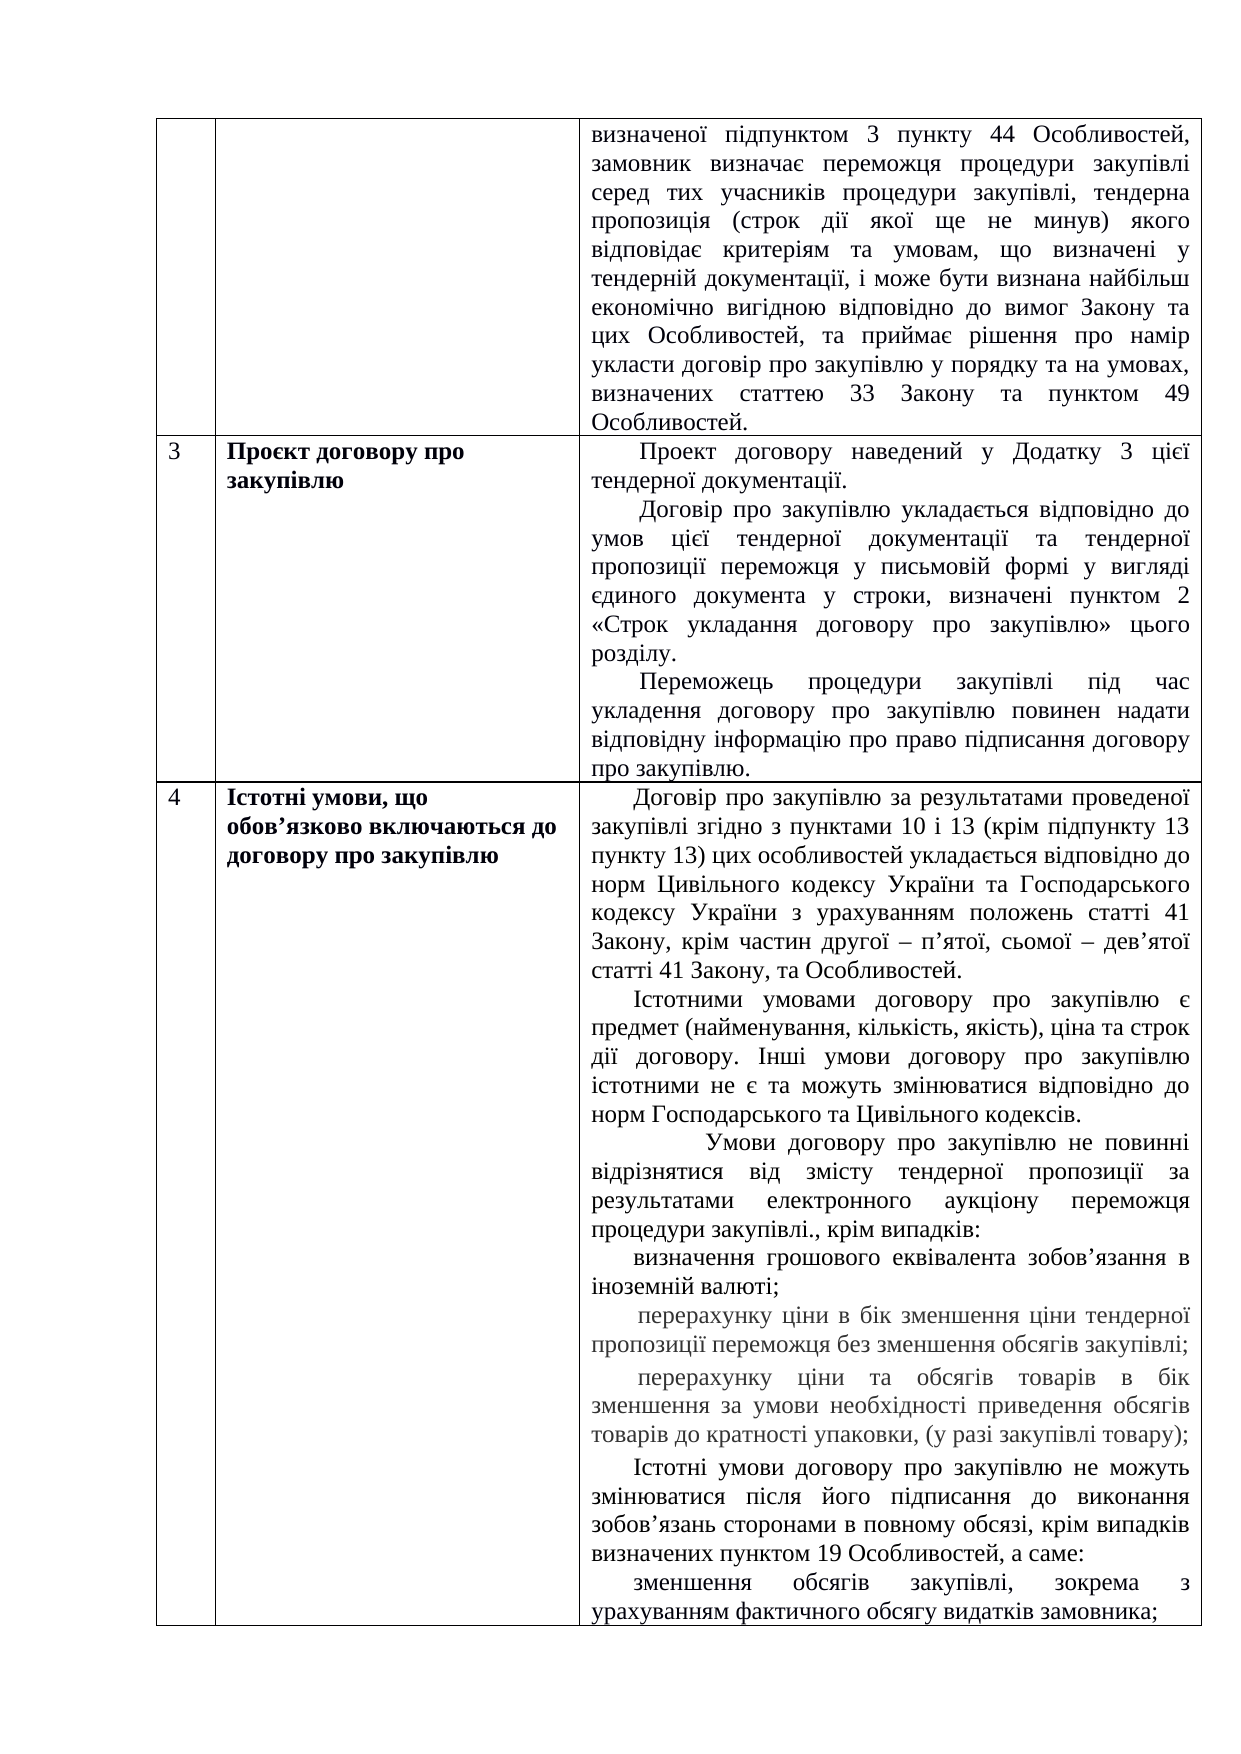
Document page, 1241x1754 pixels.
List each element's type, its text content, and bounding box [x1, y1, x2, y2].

table_cell 3 [157, 436, 215, 781]
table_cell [580, 783, 1201, 1624]
table_cell Проєкт договору про закупівлю [216, 436, 579, 781]
table_cell 2 [157, 119, 215, 435]
table_cell 4 [157, 783, 215, 1624]
table_cell Проект договору наведений у Додатку 3 цієї тендерної документації. Договір про закупівлю укладається відповідно до умов цієї тендерної документації та тендерної пропозиції переможця у письмовій формі у вигляді єдиного документа у строки, визначені пунктом 2 «Строк укладання договору про закупівлю» цього розділу. Переможець процедури закупівлі під час укладення договору про закупівлю повинен надати відповідну інформацію про право підписання договору про закупівлю. [580, 436, 1201, 781]
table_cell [580, 119, 1201, 435]
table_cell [216, 783, 579, 1624]
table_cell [216, 119, 579, 435]
